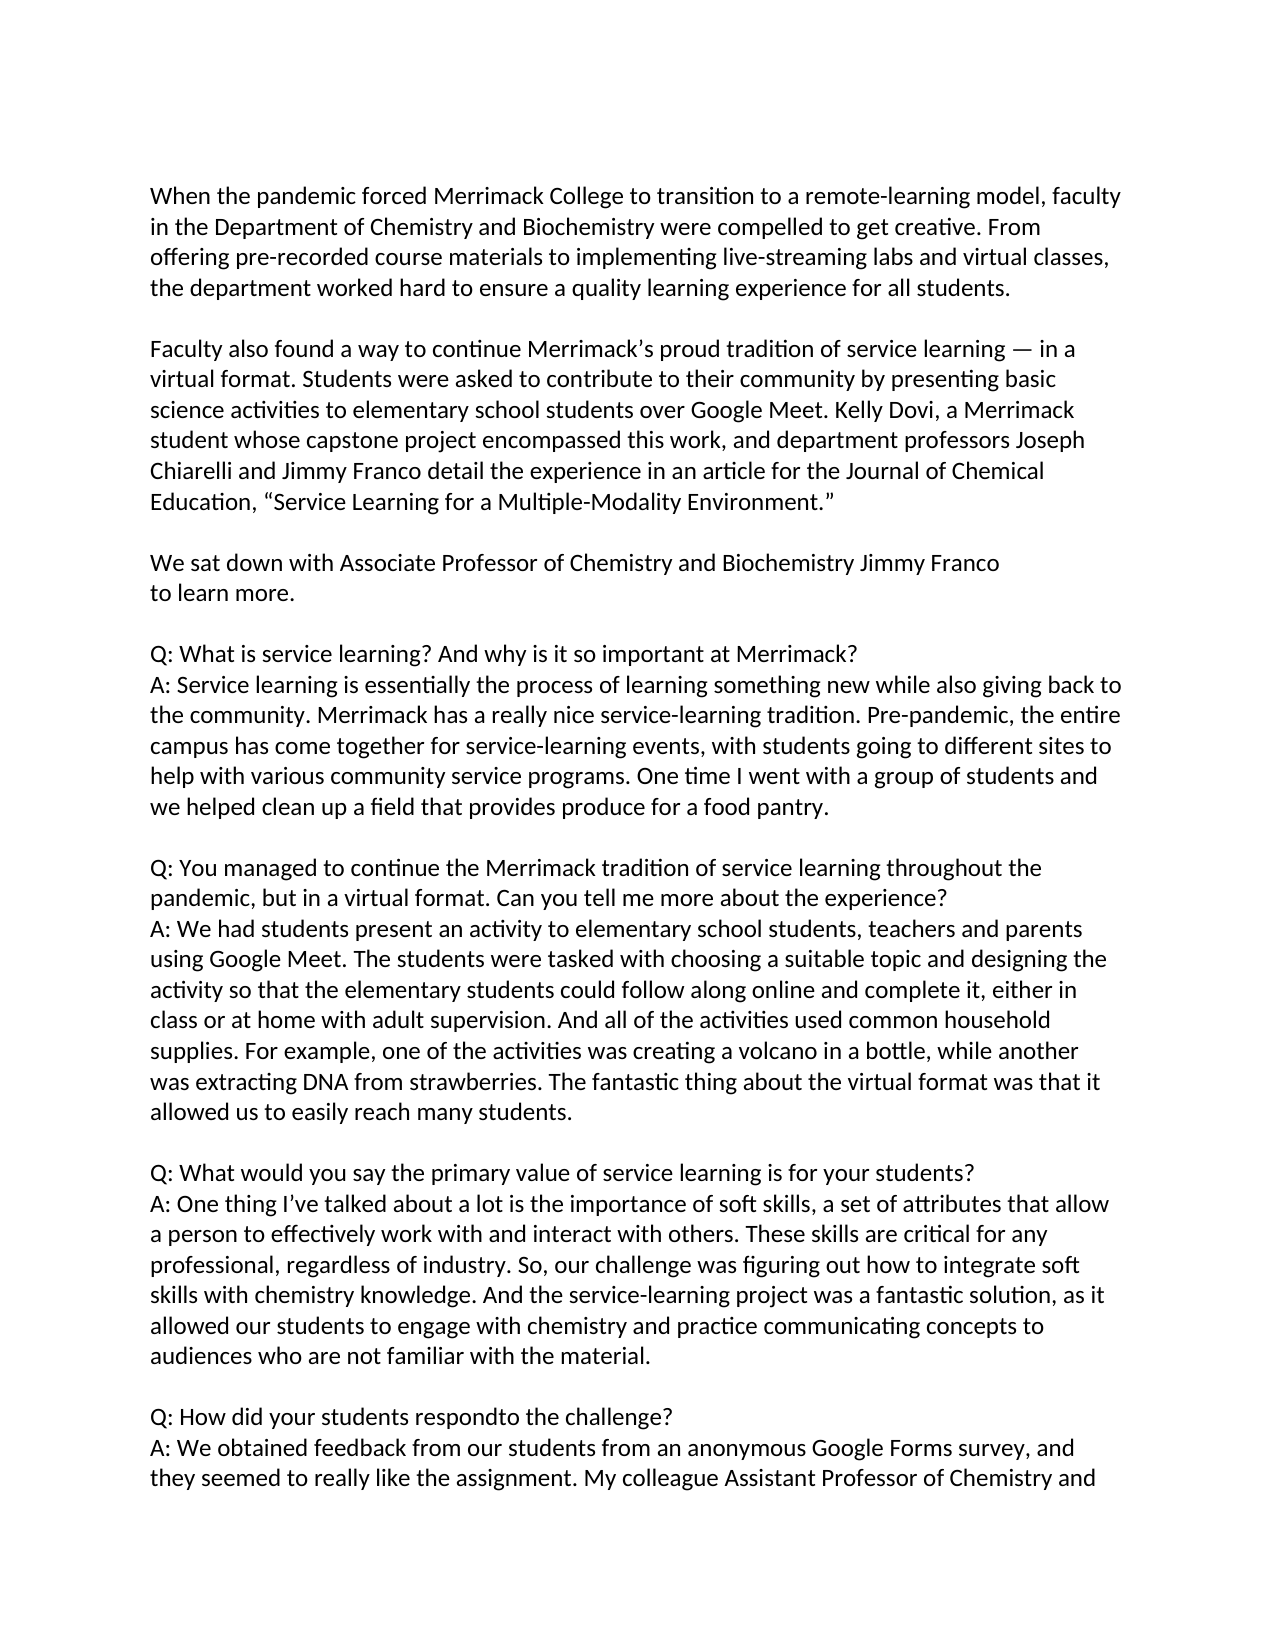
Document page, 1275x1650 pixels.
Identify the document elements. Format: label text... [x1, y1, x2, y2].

text Q: What is service learning? And why is it so important at Merrimack? [150, 638, 1125, 669]
text Q: You managed to continue the Merrimack tradition of service learning throughout the pandemic, but in a virtual format. Can you tell me more about the experience? [150, 852, 1125, 913]
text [150, 1432, 1125, 1493]
text When the pandemic forced Merrimack College to transition to a remote-learning model, faculty in the Department of Chemistry and Biochemistry were compelled to get creative. From offering pre-recorded course materials to implementing live-streaming labs and virtual classes, the department worked hard to ensure a quality learning experience for all students. [150, 181, 1125, 303]
text A: We had students present an activity to elementary school students, teachers and parents using Google Meet. The students were tasked with choosing a suitable topic and designing the activity so that the elementary students could follow along online and complete it, either in class or at home with adult supervision. And all of the activities used common household supplies. For example, one of the activities was creating a volcano in a bottle, while another was extracting DNA from strawberries. The fantastic thing about the virtual format was that it allowed us to easily reach many students. Q: What would you say the primary value of service learning is for your students? [150, 913, 1125, 1188]
text A: One thing I’ve talked about a lot is the importance of soft skills, a set of attributes that allow a person to effectively work with and interact with others. These skills are critical for any professional, regardless of industry. So, our challenge was figuring out how to integrate soft skills with chemistry knowledge. And the service-learning project was a fantastic solution, as it allowed our students to engage with chemistry and practice communicating concepts to audiences who are not familiar with the material. [150, 1188, 1125, 1371]
text Faculty also found a way to continue Merrimack’s proud tradition of service learning — in a virtual format. Students were asked to contribute to their community by presenting basic science activities to elementary school students over Google Meet. Kelly Dovi, a Merrimack student whose capstone project encompassed this work, and department professors Joseph Chiarelli and Jimmy Franco detail the experience in an article for the Journal of Chemical Education, “Service Learning for a Multiple-Modality Environment.” [150, 333, 1125, 516]
text Q: How did your students respondto the challenge? [150, 1401, 1125, 1432]
text A: Service learning is essentially the process of learning something new while also giving back to the community. Merrimack has a really nice service-learning tradition. Pre-pandemic, the entire campus has come together for service-learning events, with students going to different sites to help with various community service programs. One time I went with a group of students and we helped clean up a field that provides produce for a food pantry. [150, 669, 1125, 821]
text We sat down with Associate Professor of Chemistry and Biochemistry Jimmy Franco to learn more. [150, 547, 1125, 638]
